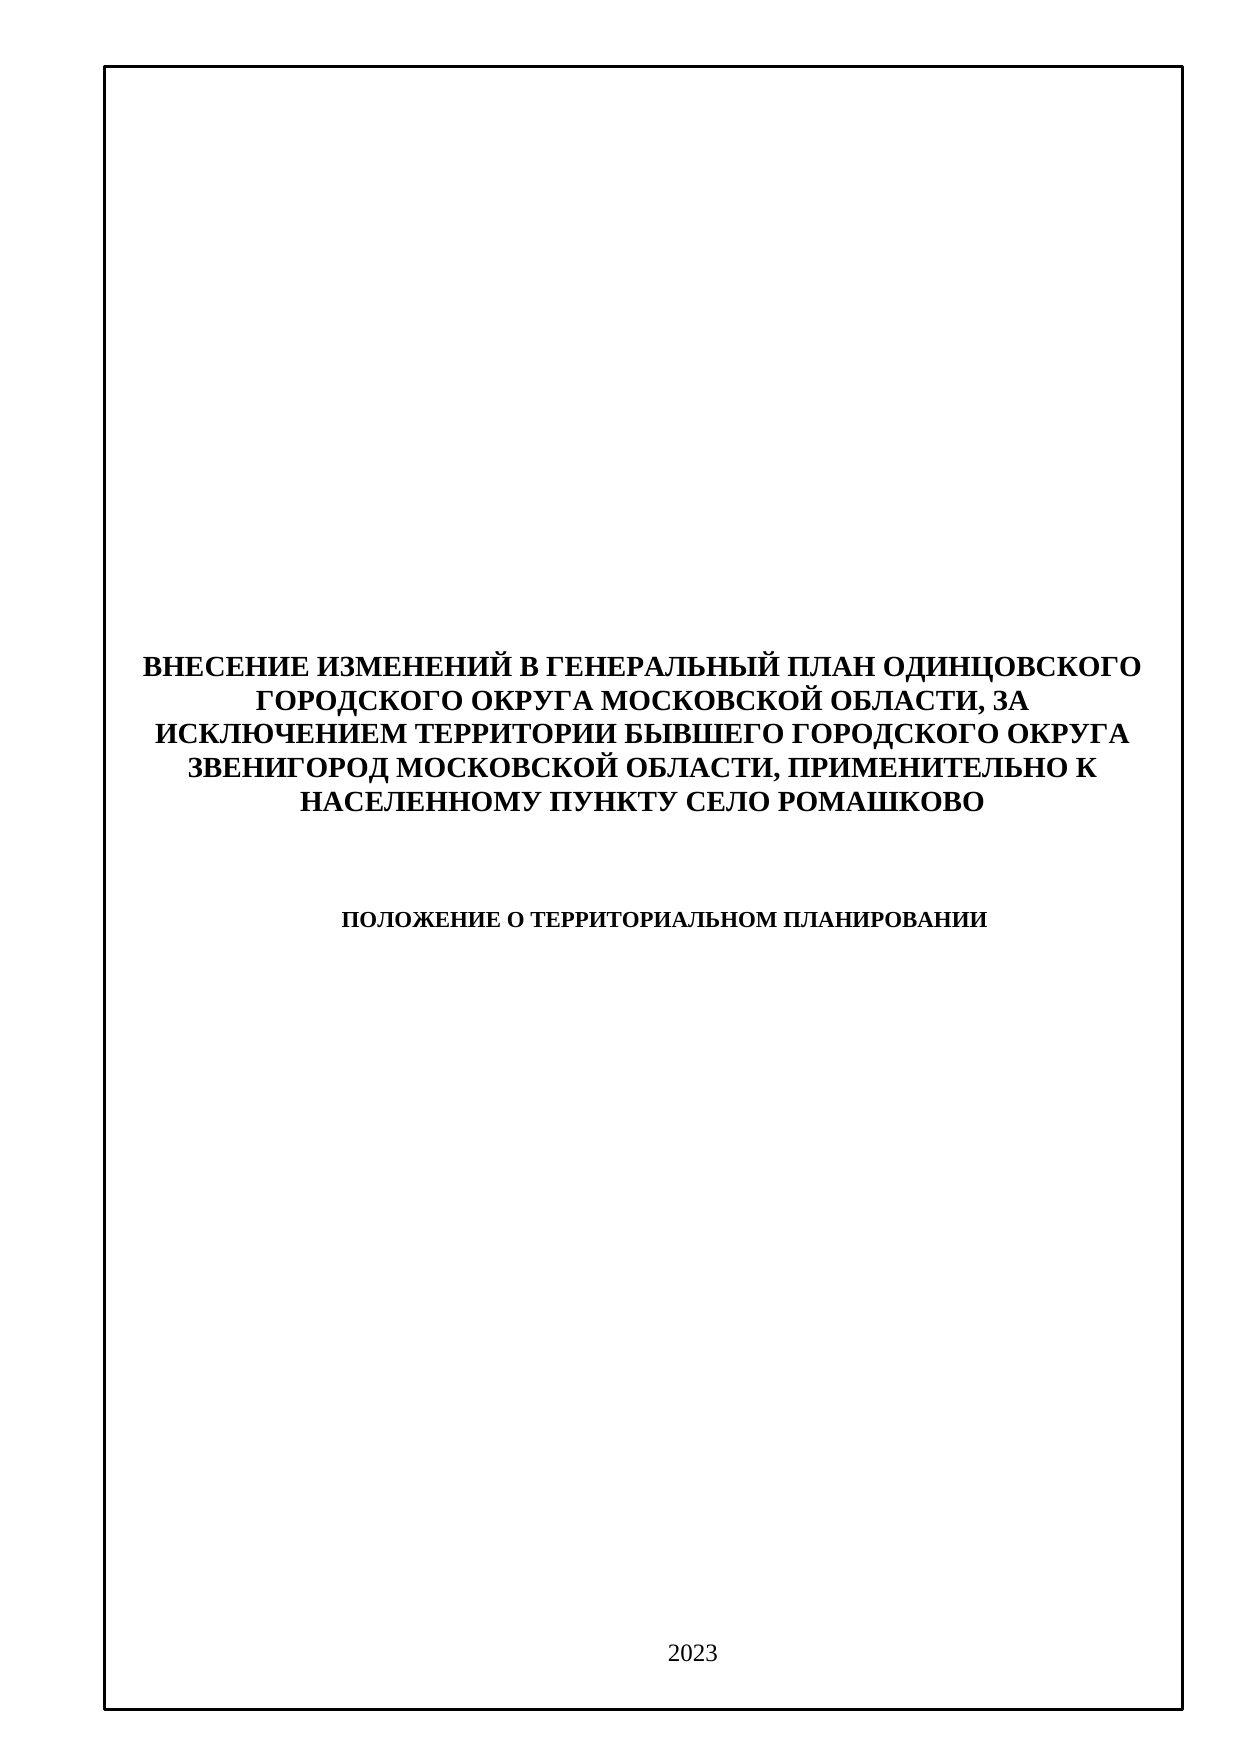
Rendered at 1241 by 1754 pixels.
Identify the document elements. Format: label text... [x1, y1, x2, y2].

text ПОЛОЖЕНИЕ О ТЕРРИТОРИАЛЬНОМ ПЛАНИРОВАНИИ [341, 906, 1153, 932]
text 2023 [243, 1638, 1142, 1667]
text ВНЕСЕНИЕ ИЗМЕНЕНИЙ В ГЕНЕРАЛЬНЫЙ ПЛАН ОДИНЦОВСКОГО ГОРОДСКОГО ОКРУГА МОСКОВСКОЙ ОБЛАСТИ, ЗА ИСКЛЮЧЕНИЕМ ТЕРРИТОРИИ БЫВШЕГО ГОРОДСКОГО ОКРУГА ЗВЕНИГОРОД МОСКОВСКОЙ ОБЛАСТИ, ПРИМЕНИТЕЛЬНО К НАСЕЛЕННОМУ ПУНКТУ СЕЛО РОМАШКОВО [142, 649, 1142, 817]
